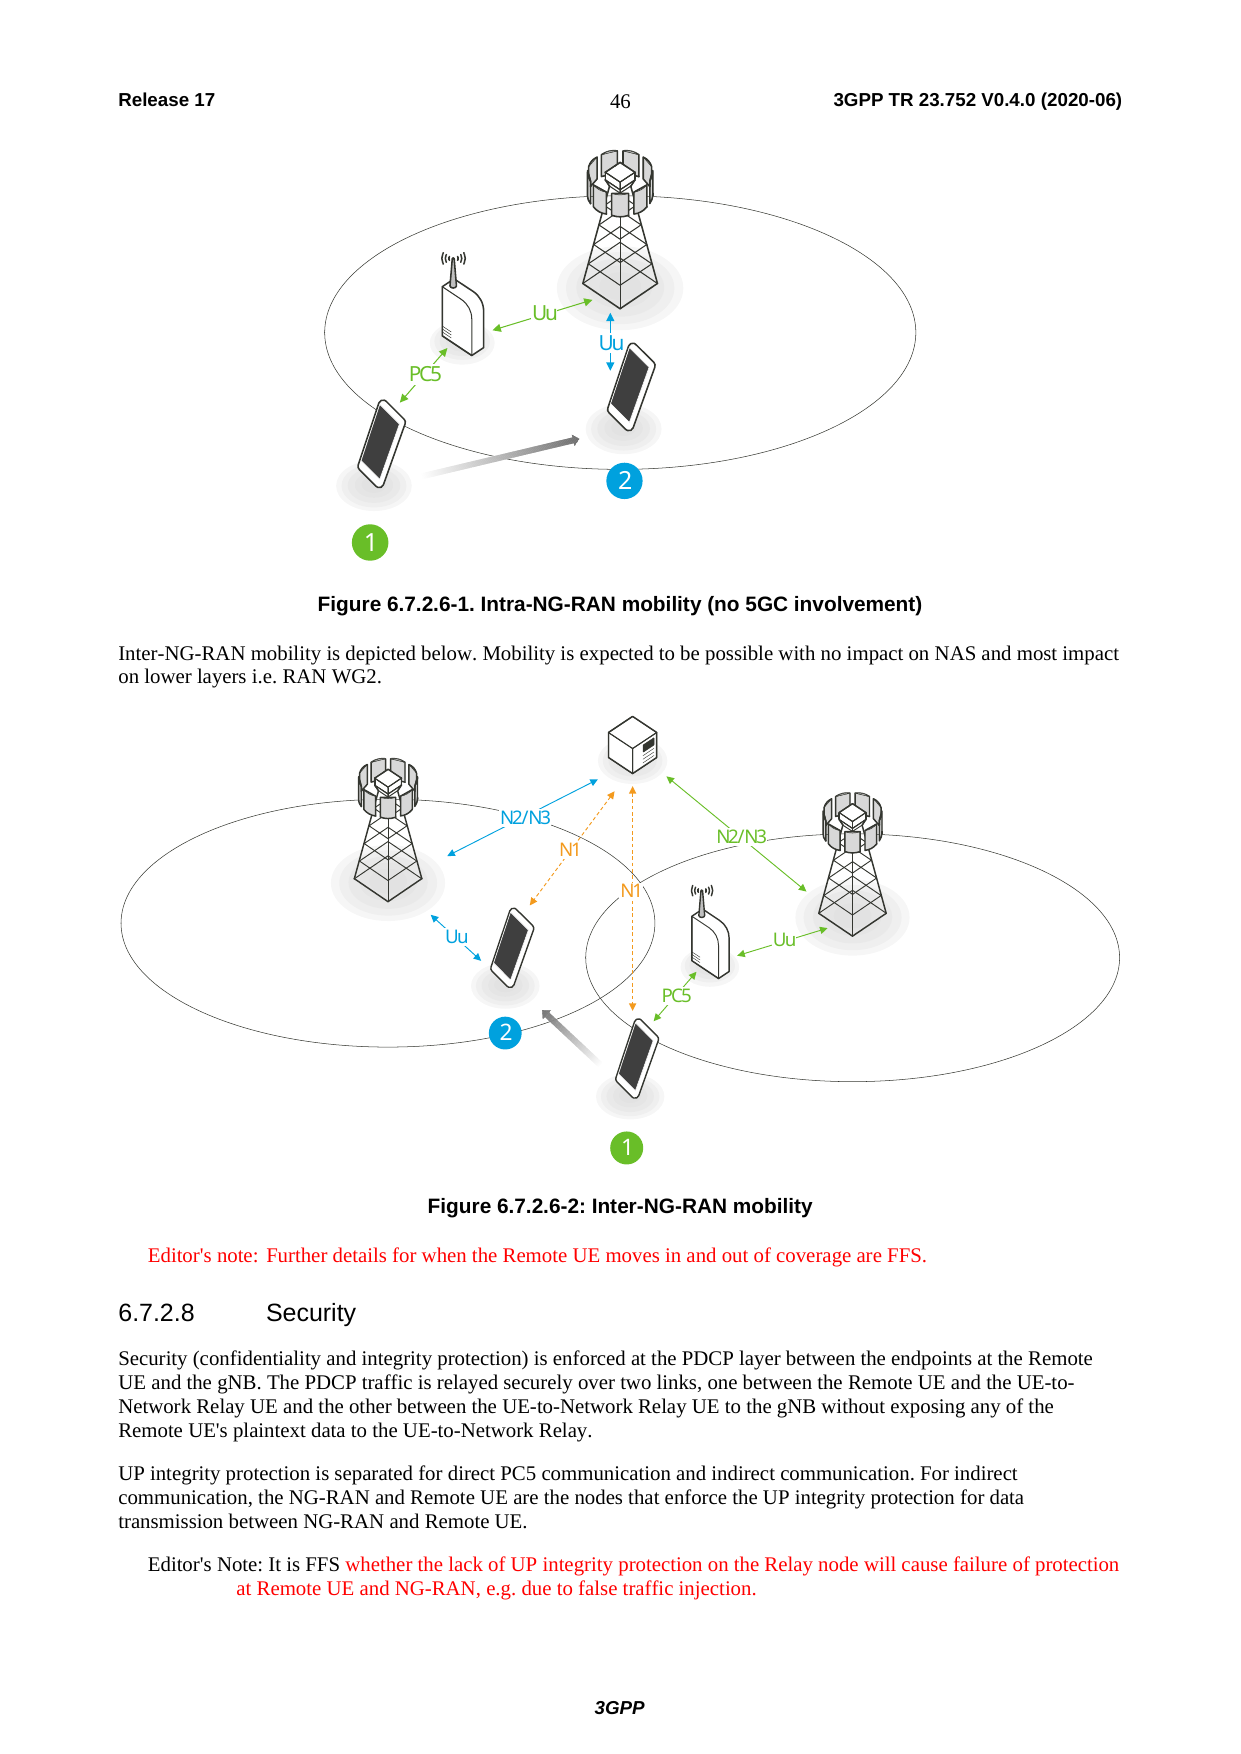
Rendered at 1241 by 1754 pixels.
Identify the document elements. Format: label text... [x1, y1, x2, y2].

text Security (confidentiality and integrity protection) is enforced at the PDCP layer between the endpoints at the Remote UE and the gNB. The PDCP traffic is relayed securely over two links, one between the Remote UE and the UE-to-Network Relay UE and the other between the UE-to-Network Relay UE to the gNB without exposing any of the Remote UE's plaintext data to the UE-to-Network Relay. [118, 1346, 1122, 1442]
text Inter-NG-RAN mobility is depicted below. Mobility is expected to be possible with no impact on NAS and most impact on lower layers i.e. RAN WG2. [118, 640, 1122, 688]
picture [562, 785, 584, 799]
picture [455, 841, 474, 853]
picture [468, 949, 475, 955]
subtitle 6.7.2.8 Security [118, 1298, 1122, 1327]
text Figure 6.7.2.6-1. Intra-NG-RAN mobility (no 5GC involvement) [118, 591, 1122, 615]
text Figure 6.7.2.6-2: Inter-NG-RAN mobility [118, 1194, 1122, 1218]
